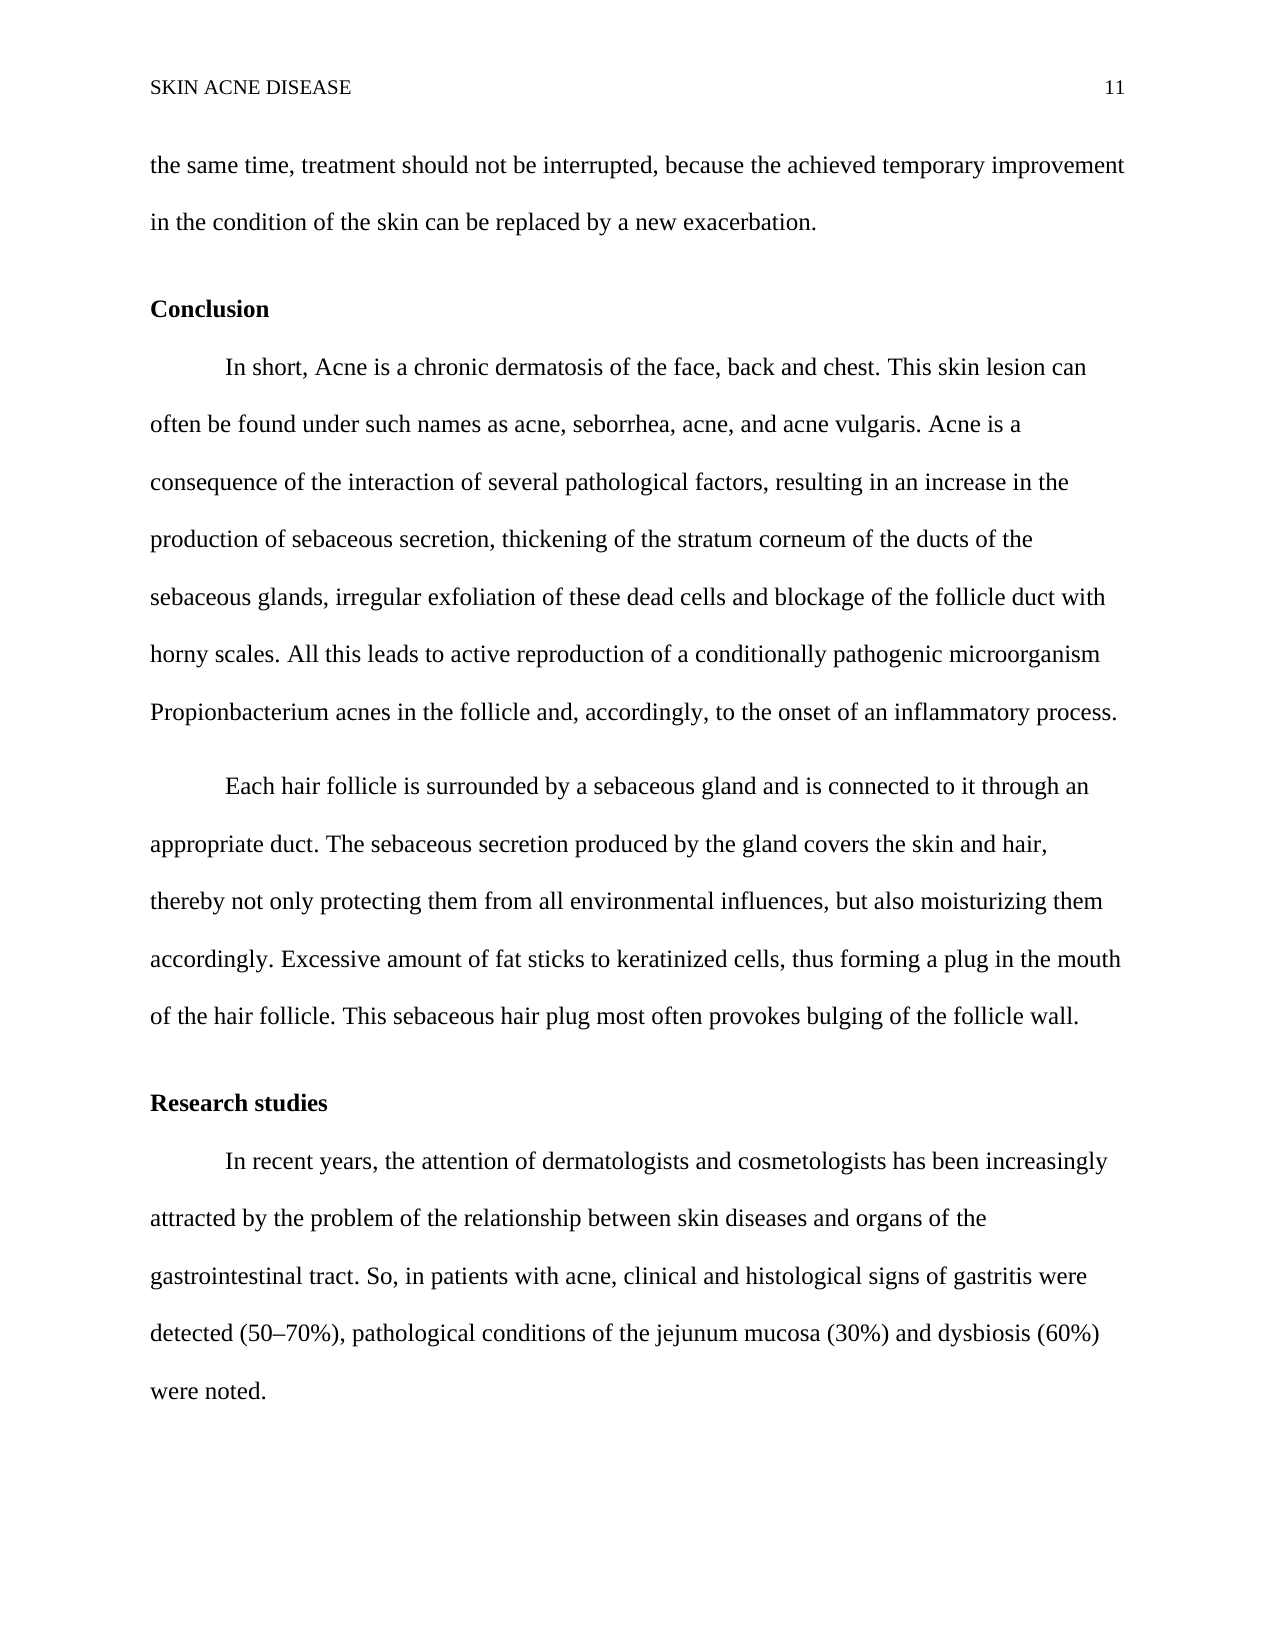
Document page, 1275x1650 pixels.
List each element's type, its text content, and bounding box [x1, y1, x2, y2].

text In short, Acne is a chronic dermatosis of the face, back and chest. This skin lesion can often be found under such names as acne, seborrhea, acne, and acne vulgaris. Acne is a consequence of the interaction of several pathological factors, resulting in an increase in the production of sebaceous secretion, thickening of the stratum corneum of the ducts of the sebaceous glands, irregular exfoliation of these dead cells and blockage of the follicle duct with horny scales. All this leads to active reproduction of a conditionally pathogenic microorganism Propionbacterium acnes in the follicle and, accordingly, to the onset of an inflammatory process. [150, 352, 1125, 726]
subtitle Research studies [150, 1088, 1125, 1117]
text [150, 150, 1125, 236]
text Each hair follicle is surrounded by a sebaceous gland and is connected to it through an appropriate duct. The sebaceous secretion produced by the gland covers the skin and hair, thereby not only protecting them from all environmental influences, but also moisturizing them accordingly. Excessive amount of fat sticks to keratinized cells, thus forming a plug in the mouth of the hair follicle. This sebaceous hair plug most often provokes bulging of the follicle wall. [150, 771, 1125, 1030]
text In recent years, the attention of dermatologists and cosmetologists has been increasingly attracted by the problem of the relationship between skin diseases and organs of the gastrointestinal tract. So, in patients with acne, clinical and histological signs of gastritis were detected (50–70%), pathological conditions of the jejunum mucosa (30%) and dysbiosis (60%) were noted. [150, 1146, 1125, 1404]
subtitle Conclusion [150, 294, 1125, 323]
